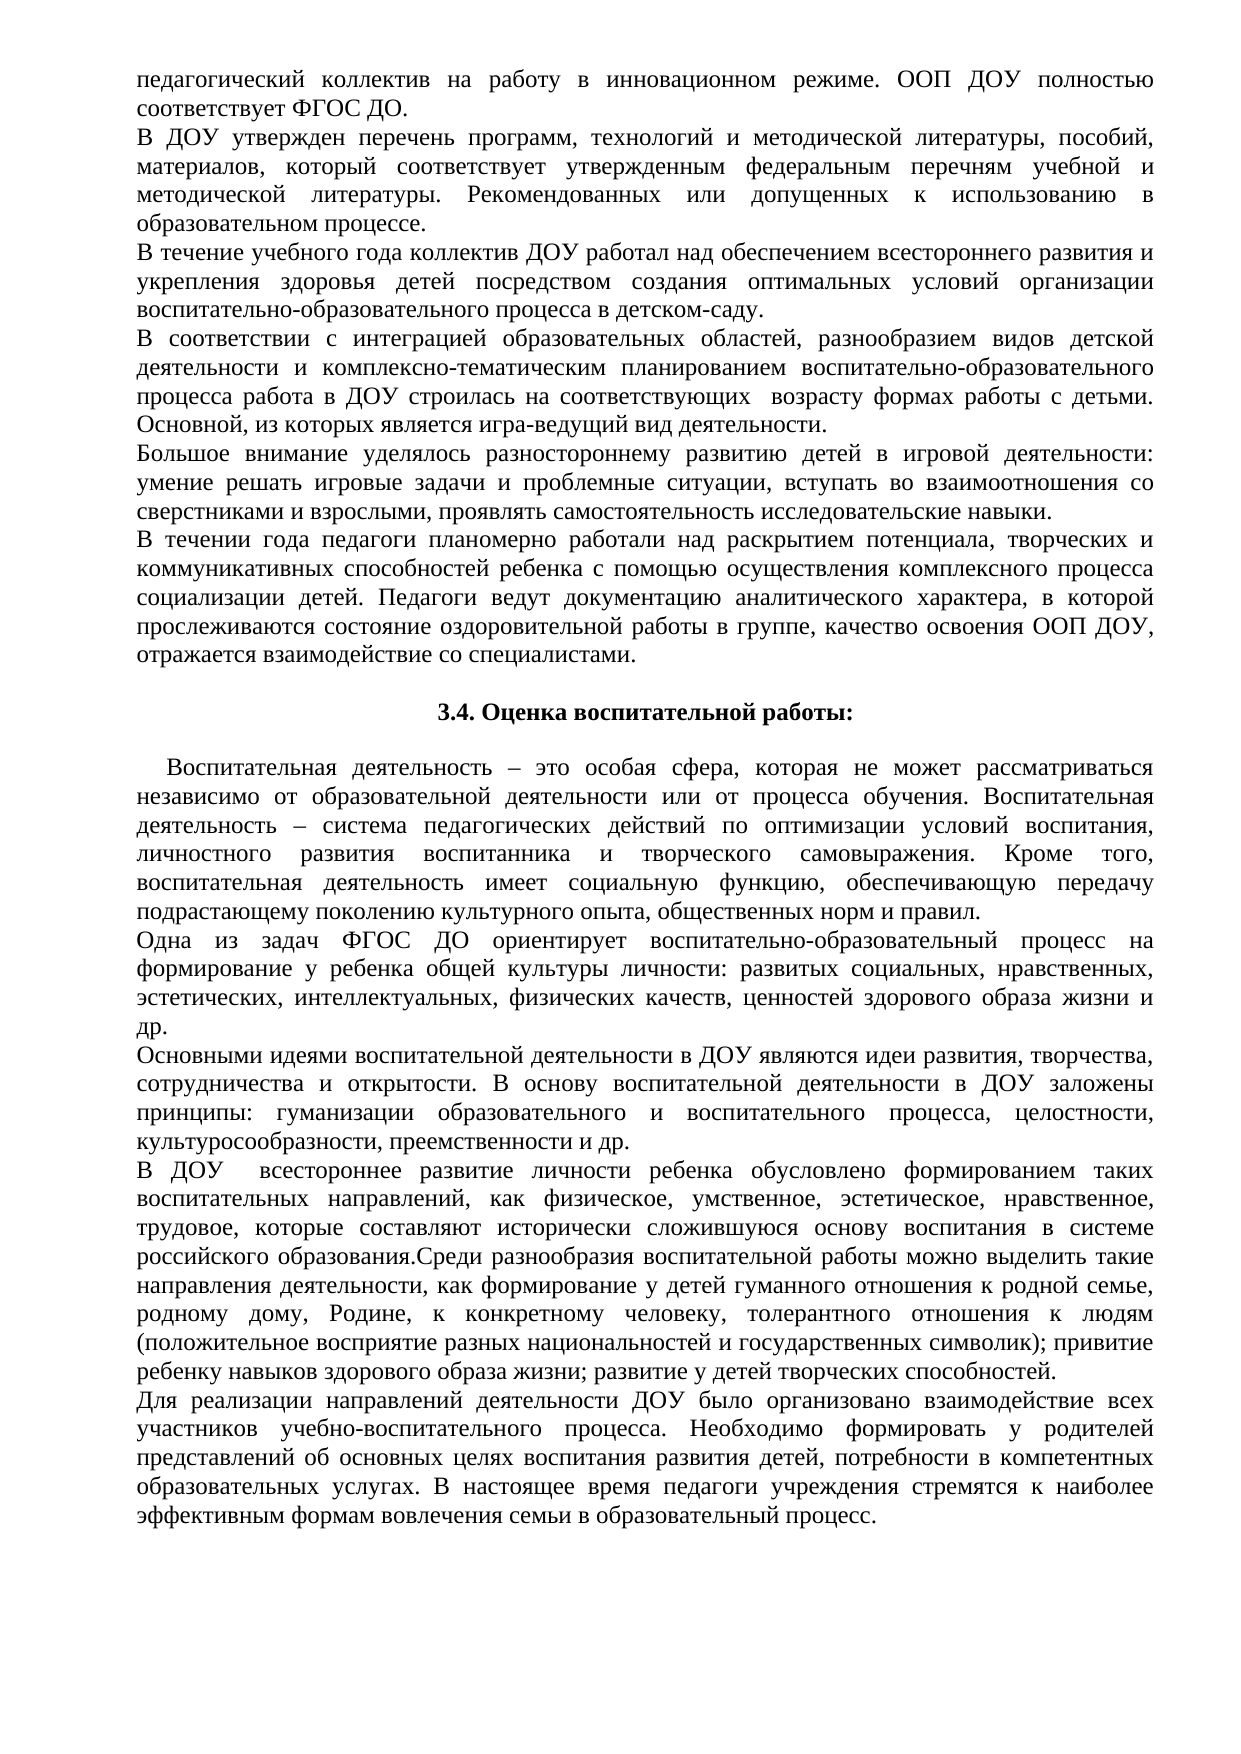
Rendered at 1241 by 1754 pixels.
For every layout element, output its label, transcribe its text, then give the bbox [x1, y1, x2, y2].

text В ДОУ утвержден перечень программ, технологий и методической литературы, пособий, материалов, который соответствует утвержденным федеральным перечням учебной и методической литературы. Рекомендованных или допущенных к использованию в образовательном процессе. [136, 122, 1155, 237]
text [136, 64, 1155, 122]
text Одна из задач ФГОС ДО ориентирует воспитательно-образовательный процесс на формирование у ребенка общей культуры личности: развитых социальных, нравственных, эстетических, интеллектуальных, физических качеств, ценностей здорового образа жизни и др. [136, 925, 1155, 1040]
text Основными идеями воспитательной деятельности в ДОУ являются идеи развития, творчества, сотрудничества и открытости. В основу воспитательной деятельности в ДОУ заложены принципы: гуманизации образовательного и воспитательного процесса, целостности, культуросообразности, преемственности и др. [136, 1040, 1155, 1155]
text В ДОУ всестороннее развитие личности ребенка обусловлено формированием таких воспитательных направлений, как физическое, умственное, эстетическое, нравственное, трудовое, которые составляют исторически сложившуюся основу воспитания в системе российского образования.Среди разнообразия воспитательной работы можно выделить такие направления деятельности, как формирование у детей гуманного отношения к родной семье, родному дому, Родине, к конкретному человеку, толерантного отношения к людям (положительное восприятие разных национальностей и государственных символик); привитие ребенку навыков здорового образа жизни; развитие у детей творческих способностей. [136, 1155, 1155, 1385]
text 3.4. Оценка воспитательной работы: [136, 697, 1155, 726]
text Большое внимание уделялось разностороннему развитию детей в игровой деятельности: умение решать игровые задачи и проблемные ситуации, вступать во взаимоотношения со сверстниками и взрослыми, проявлять самостоятельность исследовательские навыки. [136, 438, 1155, 524]
text В течение учебного года коллектив ДОУ работал над обеспечением всестороннего развития и укрепления здоровья детей посредством создания оптимальных условий организации воспитательно-образовательного процесса в детском-саду. [136, 237, 1155, 323]
text Воспитательная деятельность – это особая сфера, которая не может рассматриваться независимо от образовательной деятельности или от процесса обучения. Воспитательная деятельность – система педагогических действий по оптимизации условий воспитания, личностного развития воспитанника и творческого самовыражения. Кроме того, воспитательная деятельность имеет социальную функцию, обеспечивающую передачу подрастающему поколению культурного опыта, общественных норм и правил. [136, 726, 1155, 925]
text В соответствии с интеграцией образовательных областей, разнообразием видов детской деятельности и комплексно-тематическим планированием воспитательно-образовательного процесса работа в ДОУ строилась на соответствующих возрасту формах работы с детьми. Основной, из которых является игра-ведущий вид деятельности. [136, 323, 1155, 438]
text В течении года педагоги планомерно работали над раскрытием потенциала, творческих и коммуникативных способностей ребенка с помощью осуществления комплексного процесса социализации детей. Педагоги ведут документацию аналитического характера, в которой прослеживаются состояние оздоровительной работы в группе, качество освоения ООП ДОУ, отражается взаимодействие со специалистами. [136, 524, 1155, 668]
text Для реализации направлений деятельности ДОУ было организовано взаимодействие всех участников учебно-воспитательного процесса. Необходимо формировать у родителей представлений об основных целях воспитания развития детей, потребности в компетентных образовательных услугах. В настоящее время педагоги учреждения стремятся к наиболее эффективным формам вовлечения семьи в образовательный процесс. [136, 1385, 1155, 1528]
